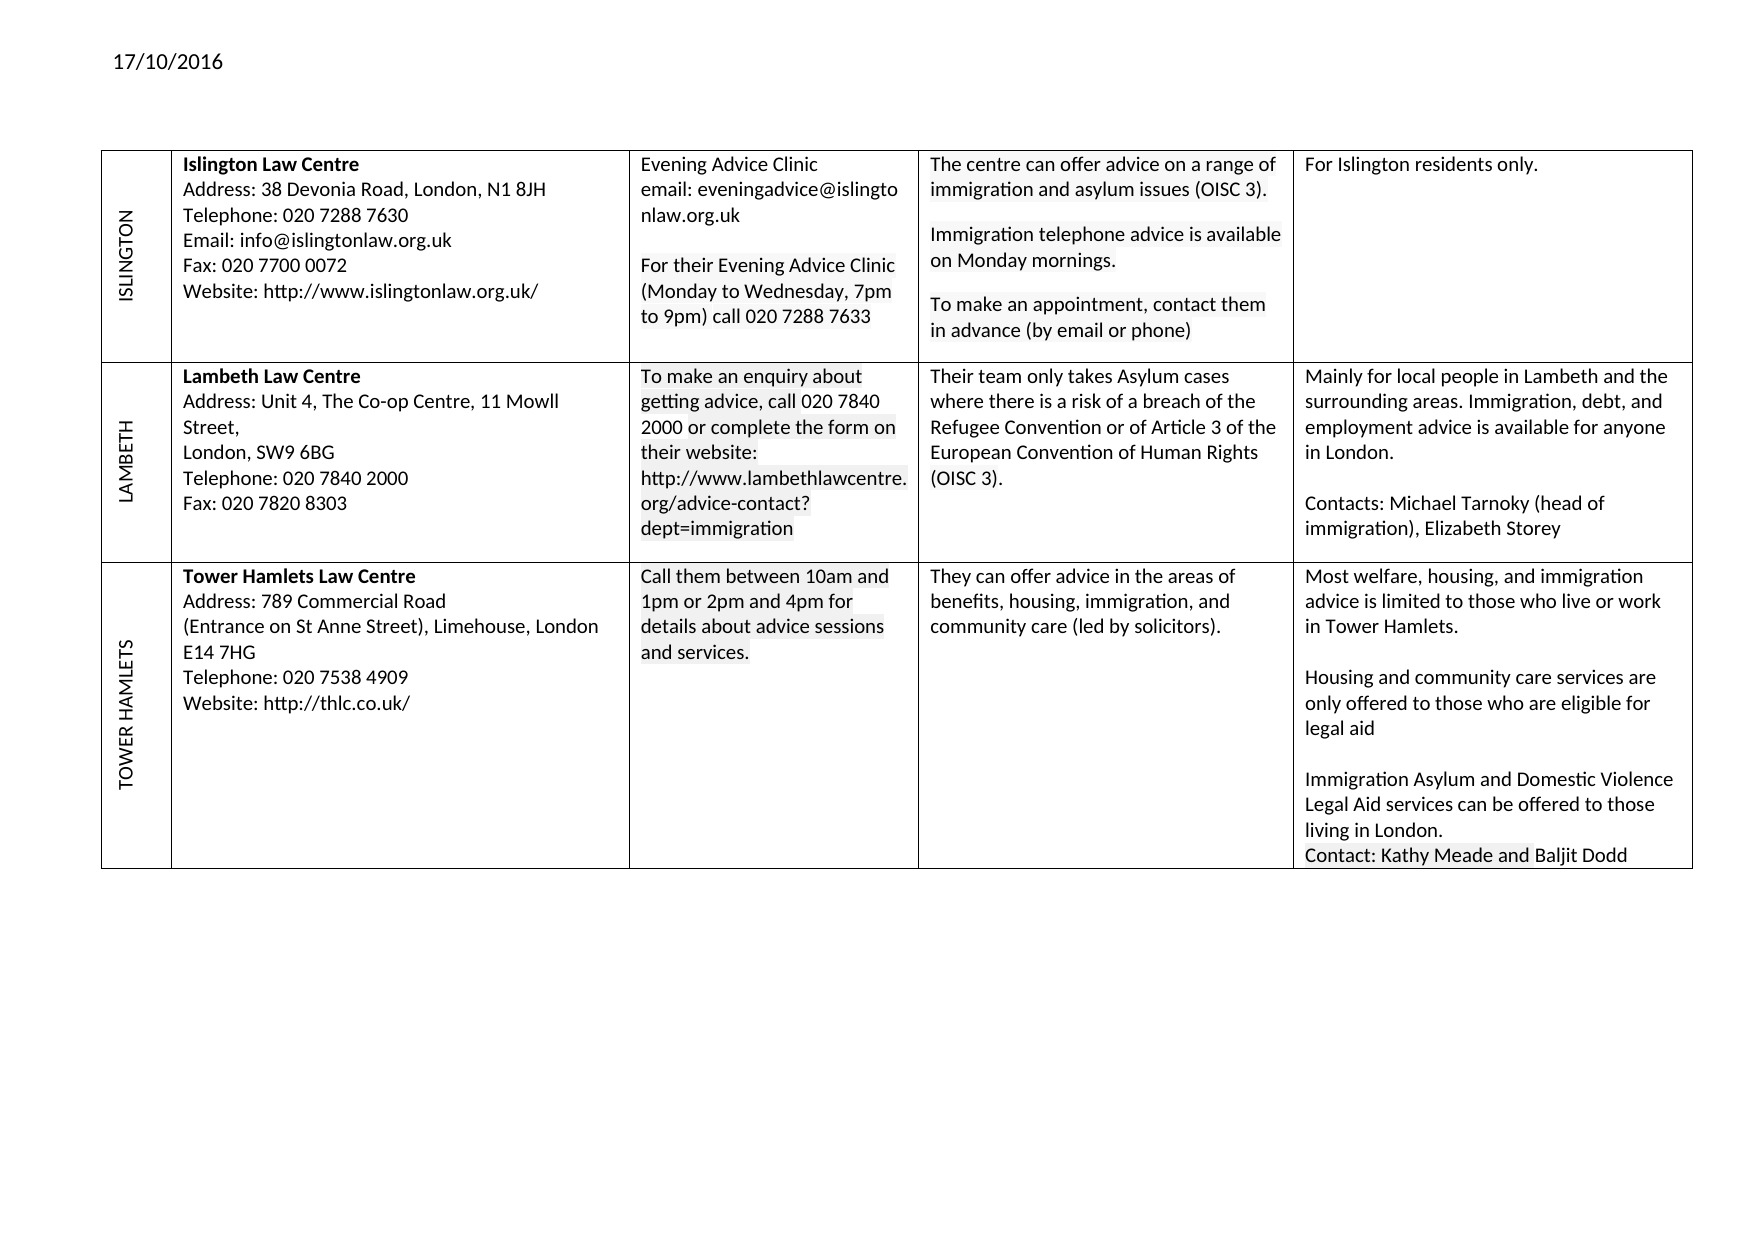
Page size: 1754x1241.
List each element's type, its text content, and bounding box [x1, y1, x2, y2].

table_cell LAMBETH [102, 363, 171, 562]
table_cell Call them between 10am and 1pm or 2pm and 4pm for details about advice sessions and services. [630, 563, 918, 868]
table_cell Tower Hamlets Law Centre Address: 789 Commercial Road (Entrance on St Anne Street), Limehouse, London E14 7HG Telephone: 020 7538 4909 Website: http://thlc.co.uk/ [172, 563, 629, 868]
table_cell TOWER HAMLETS [102, 563, 171, 868]
table_cell Their team only takes Asylum cases where there is a risk of a breach of the Refugee Convention or of Article 3 of the European Convention of Human Rights (OISC 3). [919, 363, 1293, 562]
table_cell ISLINGTON [102, 151, 171, 362]
table_cell The centre can offer advice on a range of immigration and asylum issues (OISC 3). Immigration telephone advice is available on Monday mornings. To make an appointment, contact them in advance (by email or phone) [919, 151, 1293, 362]
table_cell Lambeth Law Centre Address: Unit 4, The Co-op Centre, 11 Mowll Street, London, SW9 6BG Telephone: 020 7840 2000 Fax: 020 7820 8303 [172, 363, 629, 562]
table_cell Most welfare, housing, and immigration advice is limited to those who live or work in Tower Hamlets. Housing and community care services are only offered to those who are eligible for legal aid Immigration Asylum and Domestic Violence Legal Aid services can be offered to those living in London. Contact: Kathy Meade and Baljit Dodd [1294, 563, 1692, 868]
table_cell To make an enquiry about getting advice, call 020 7840 2000 or complete the form on their website: http://www.lambethlawcentre.org/advice-contact?dept=immigration [630, 363, 918, 562]
table_cell Mainly for local people in Lambeth and the surrounding areas. Immigration, debt, and employment advice is available for anyone in London. Contacts: Michael Tarnoky (head of immigration), Elizabeth Storey [1294, 363, 1692, 562]
table_cell Islington Law Centre Address: 38 Devonia Road, London, N1 8JH Telephone: 020 7288 7630 Email: info@islingtonlaw.org.uk Fax: 020 7700 0072 Website: http://www.islingtonlaw.org.uk/ [172, 151, 629, 362]
table_cell For Islington residents only. [1294, 151, 1692, 362]
table_cell They can offer advice in the areas of benefits, housing, immigration, and community care (led by solicitors). [919, 563, 1293, 868]
table_cell Evening Advice Clinic email: eveningadvice@islingtonlaw.org.uk For their Evening Advice Clinic (Monday to Wednesday, 7pm to 9pm) call 020 7288 7633 [630, 151, 918, 362]
